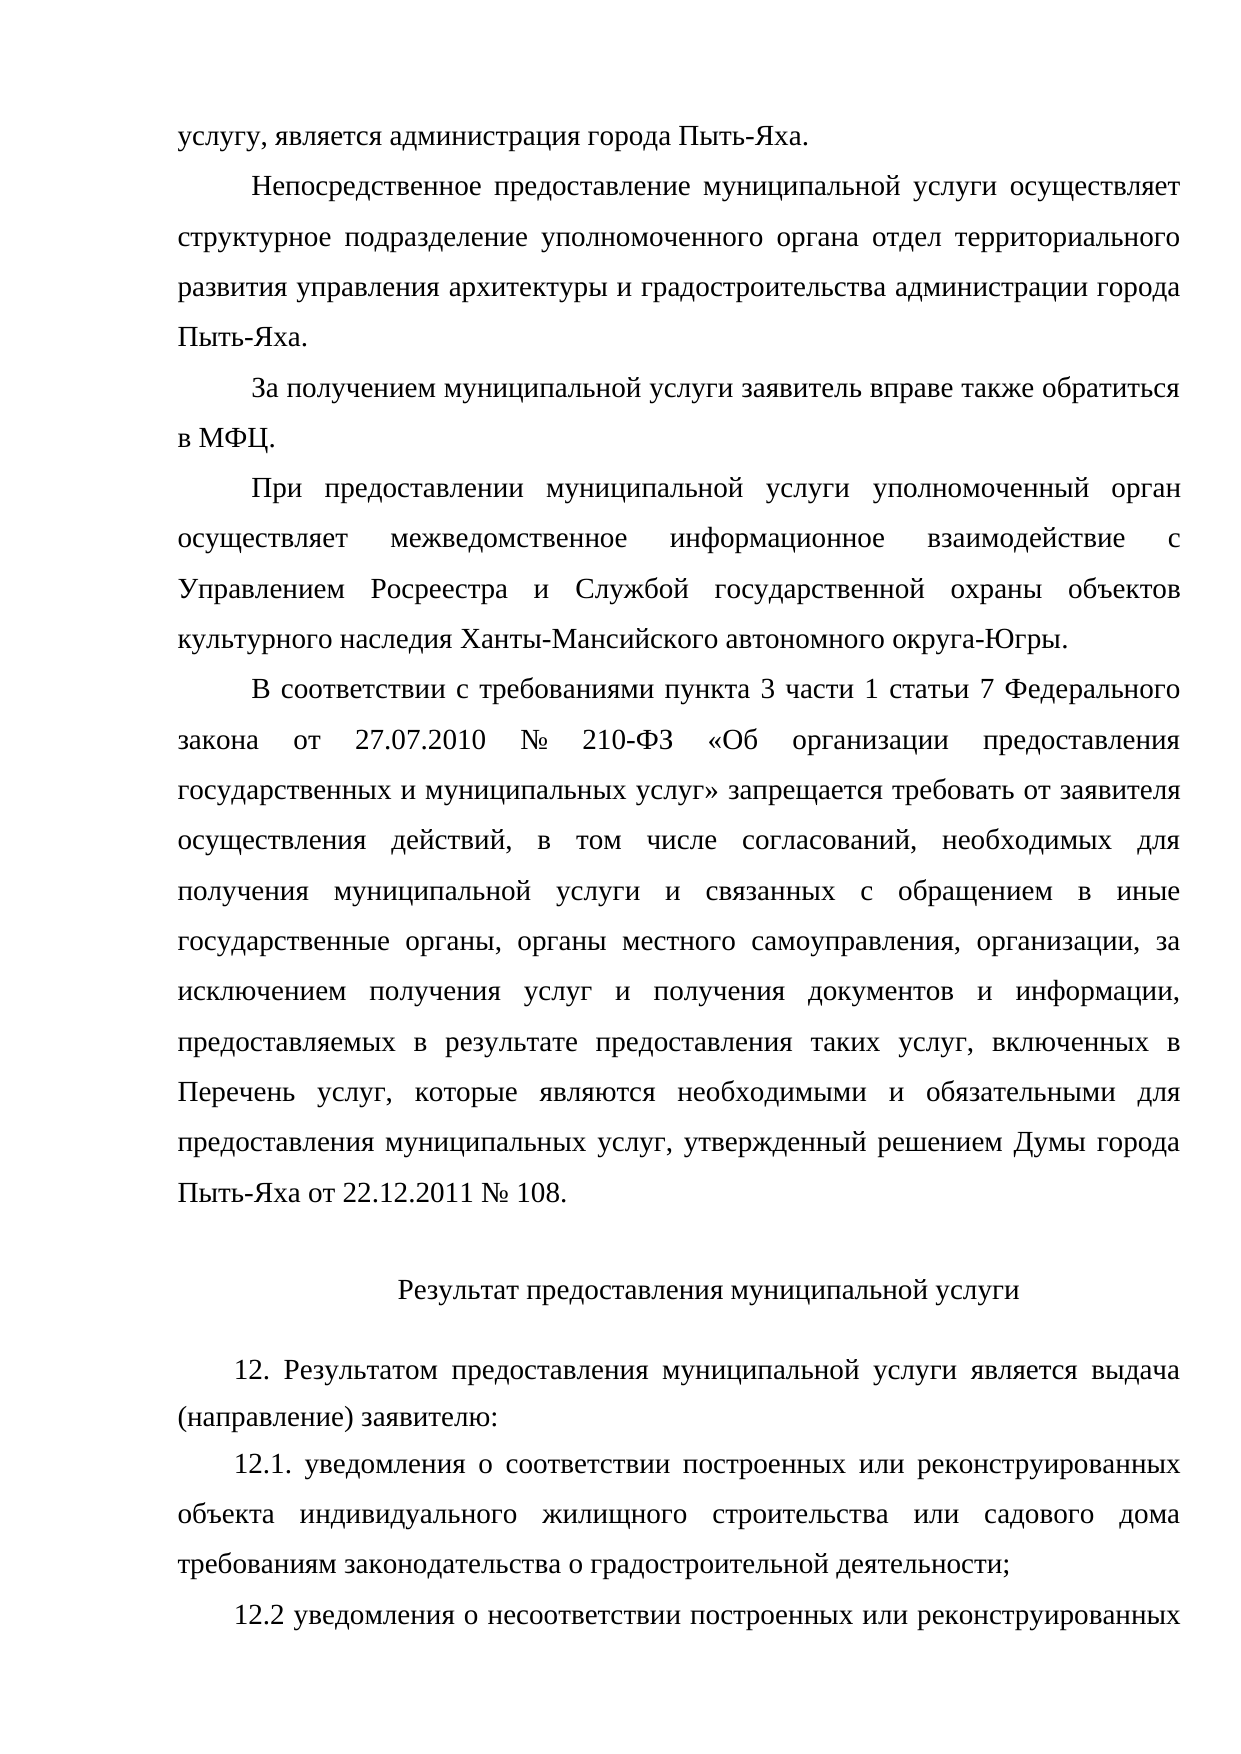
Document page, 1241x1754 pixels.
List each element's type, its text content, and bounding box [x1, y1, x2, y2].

subtitle Результат предоставления муниципальной услуги [177, 1272, 1181, 1305]
text 12.1. уведомления о соответствии построенных или реконструированных объекта индивидуального жилищного строительства или садового дома требованиям законодательства о градостроительной деятельности; [177, 1446, 1181, 1580]
text При предоставлении муниципальной услуги уполномоченный орган осуществляет межведомственное информационное взаимодействие с Управлением Росреестра и Службой государственной охраны объектов культурного наследия Ханты-Мансийского автономного округа-Югры. [177, 470, 1181, 655]
text 12. Результатом предоставления муниципальной услуги является выдача (направление) заявителю: [177, 1352, 1181, 1433]
text За получением муниципальной услуги заявитель вправе также обратиться в МФЦ. [177, 370, 1181, 453]
text В соответствии с требованиями пункта 3 части 1 статьи 7 Федерального закона от 27.07.2010 № 210-ФЗ «Об организации предоставления государственных и муниципальных услуг» запрещается требовать от заявителя осуществления действий, в том числе согласований, необходимых для получения муниципальной услуги и связанных с обращением в иные государственные органы, органы местного самоуправления, организации, за исключением получения услуг и получения документов и информации, предоставляемых в результате предоставления таких услуг, включенных в Перечень услуг, которые являются необходимыми и обязательными для предоставления муниципальных услуг, утвержденный решением Думы города Пыть-Яха от 22.12.2011 № 108. [177, 672, 1181, 1208]
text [177, 1597, 1181, 1631]
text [177, 118, 1181, 152]
text Непосредственное предоставление муниципальной услуги осуществляет структурное подразделение уполномоченного органа отдел территориального развития управления архитектуры и градостроительства администрации города Пыть-Яха. [177, 168, 1181, 353]
